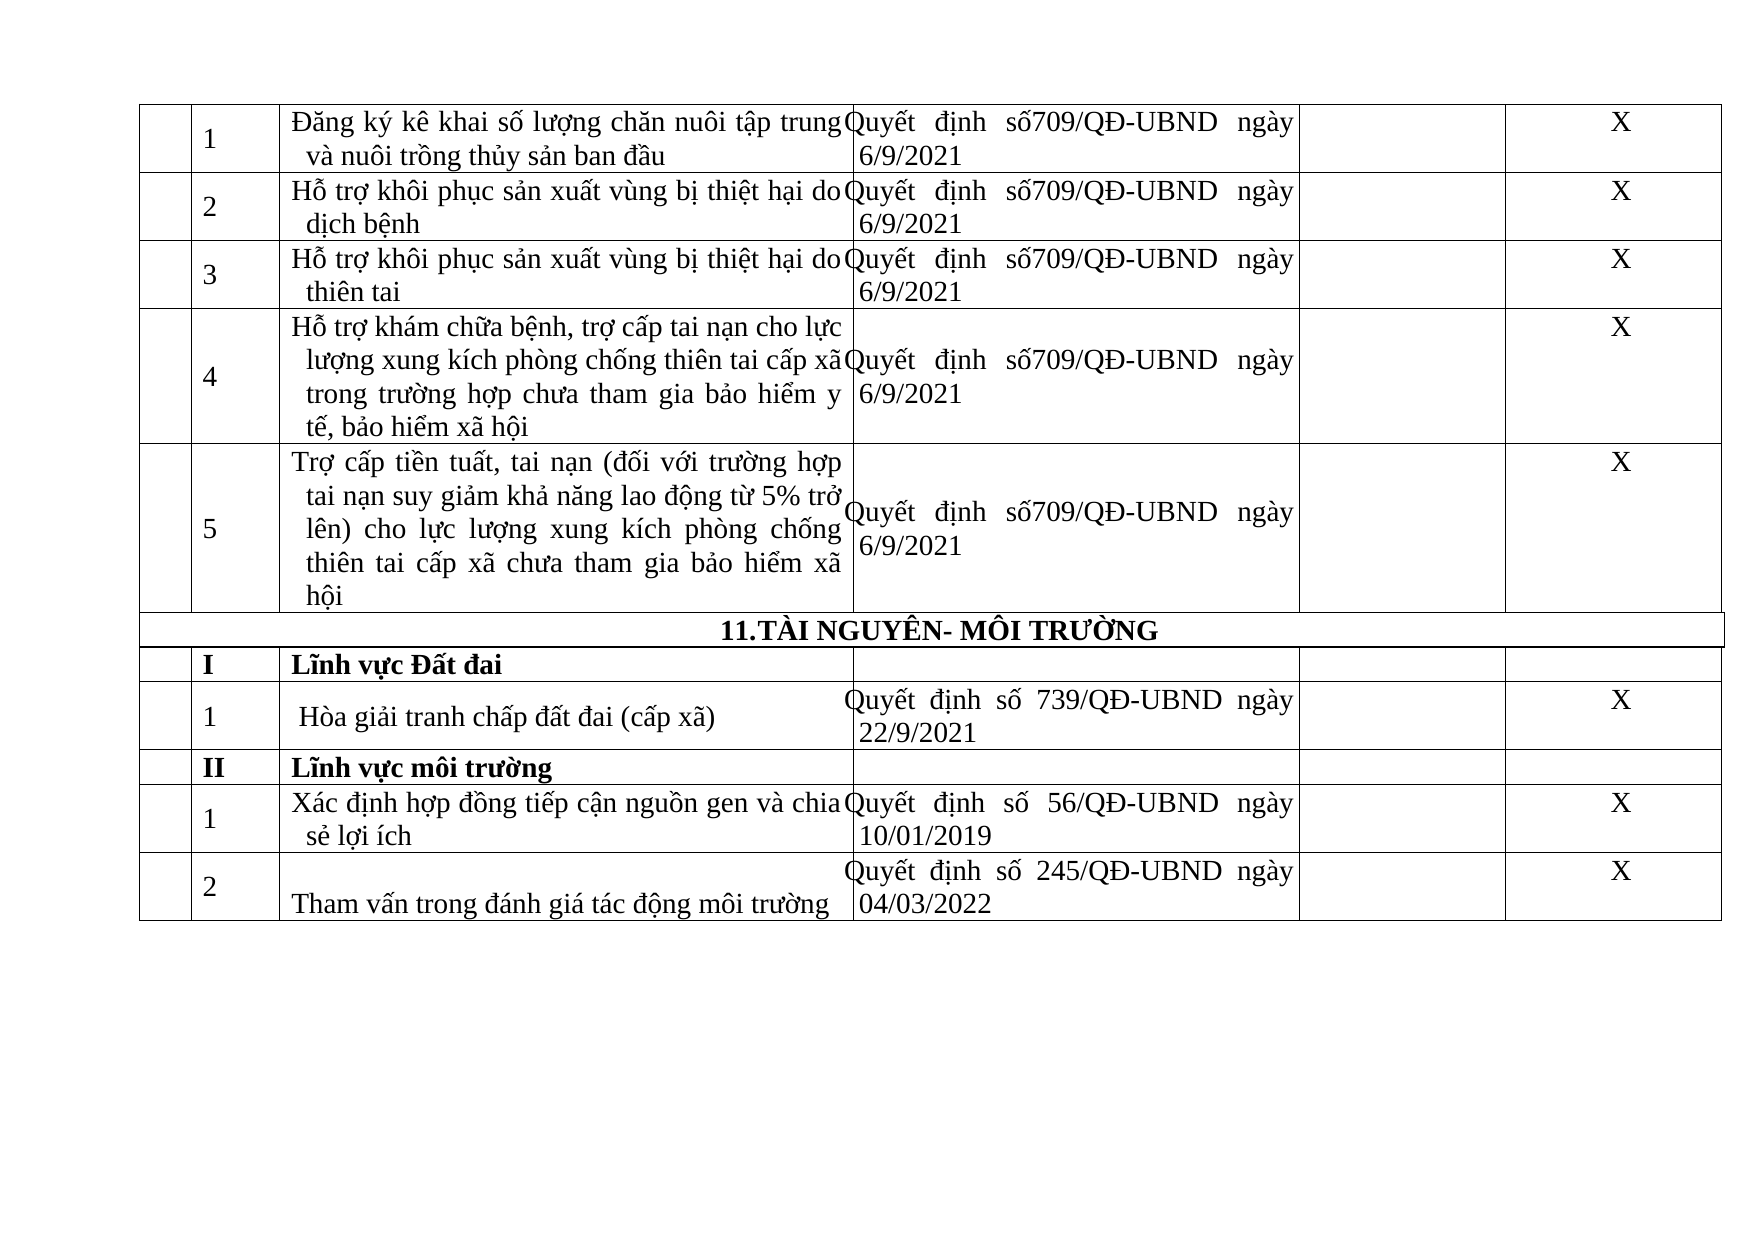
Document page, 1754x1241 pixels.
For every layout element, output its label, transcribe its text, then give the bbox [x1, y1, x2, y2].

table_cell [1300, 173, 1505, 240]
table_cell [1300, 309, 1505, 443]
table_cell [854, 750, 1299, 784]
table_cell [854, 648, 1299, 681]
table_cell Hỗ trợ khôi phục sản xuất vùng bị thiệt hại do dịch bệnh [280, 173, 853, 240]
table_cell Quyết định số709/QĐ-UBND ngày 6/9/2021 [854, 444, 1299, 612]
table_cell II [192, 750, 279, 784]
table_cell Quyết định số709/QĐ-UBND ngày 6/9/2021 [854, 241, 1299, 308]
table_cell 1 [192, 785, 279, 852]
table_cell Quyết định số709/QĐ-UBND ngày 6/9/2021 [854, 309, 1299, 443]
table_cell [1300, 853, 1505, 920]
table_cell Lĩnh vực Đất đai [280, 648, 853, 681]
table_cell X [1506, 173, 1721, 240]
table_cell TÀI NGUYÊN- MÔI TRƯỜNG [140, 613, 1724, 646]
table_cell Quyết định số709/QĐ-UBND ngày 6/9/2021 [854, 173, 1299, 240]
table_cell [140, 241, 191, 308]
table_cell [140, 444, 191, 612]
table_cell [140, 105, 191, 172]
table_cell 2 [192, 853, 279, 920]
table_cell [140, 785, 191, 852]
table_cell [140, 309, 191, 443]
table_cell Quyết định số 245/QĐ-UBND ngày 04/03/2022 [854, 853, 1299, 920]
table_cell X [1506, 309, 1721, 443]
table_cell X [1506, 241, 1721, 308]
table_cell [1300, 444, 1505, 612]
table_cell [140, 648, 191, 681]
table_cell [140, 173, 191, 240]
table_cell Xác định hợp đồng tiếp cận nguồn gen và chia sẻ lợi ích [280, 785, 853, 852]
table_cell [1506, 750, 1721, 784]
table_cell Quyết định số 56/QĐ-UBND ngày 10/01/2019 [854, 785, 1299, 852]
table_cell X [1506, 444, 1721, 612]
table_cell Hỗ trợ khám chữa bệnh, trợ cấp tai nạn cho lực lượng xung kích phòng chống thiên tai cấp xã trong trường hợp chưa tham gia bảo hiểm y tế, bảo hiểm xã hội [280, 309, 853, 443]
table_cell I [192, 648, 279, 681]
table_cell [1300, 105, 1505, 172]
table_cell 1 [192, 682, 279, 749]
table_cell 3 [192, 241, 279, 308]
table_cell X [1506, 682, 1721, 749]
table_cell X [1506, 105, 1721, 172]
table_cell Quyết định số 739/QĐ-UBND ngày 22/9/2021 [854, 682, 1299, 749]
table_cell [1300, 750, 1505, 784]
table_cell Đăng ký kê khai số lượng chăn nuôi tập trung và nuôi trồng thủy sản ban đầu [280, 105, 853, 172]
table_cell Tham vấn trong đánh giá tác động môi trường [280, 853, 853, 920]
table_cell [140, 682, 191, 749]
table_cell Trợ cấp tiền tuất, tai nạn (đối với trường hợp tai nạn suy giảm khả năng lao động từ 5% trở lên) cho lực lượng xung kích phòng chống thiên tai cấp xã chưa tham gia bảo hiểm xã hội [280, 444, 853, 612]
table_cell Quyết định số709/QĐ-UBND ngày 6/9/2021 [854, 105, 1299, 172]
table_cell 4 [192, 309, 279, 443]
table_cell Lĩnh vực môi trường [280, 750, 853, 784]
table_cell [1506, 648, 1721, 681]
table_cell Hỗ trợ khôi phục sản xuất vùng bị thiệt hại do thiên tai [280, 241, 853, 308]
table_cell [140, 750, 191, 784]
table_cell 2 [192, 173, 279, 240]
table_cell [1300, 241, 1505, 308]
table_cell [1300, 648, 1505, 681]
table_cell X [1506, 785, 1721, 852]
table_cell [1300, 682, 1505, 749]
table_cell 5 [192, 444, 279, 612]
table_cell 1 [192, 105, 279, 172]
table_cell Hòa giải tranh chấp đất đai (cấp xã) [280, 682, 853, 749]
table_cell [140, 853, 191, 920]
table_cell [1300, 785, 1505, 852]
table_cell X [1506, 853, 1721, 920]
